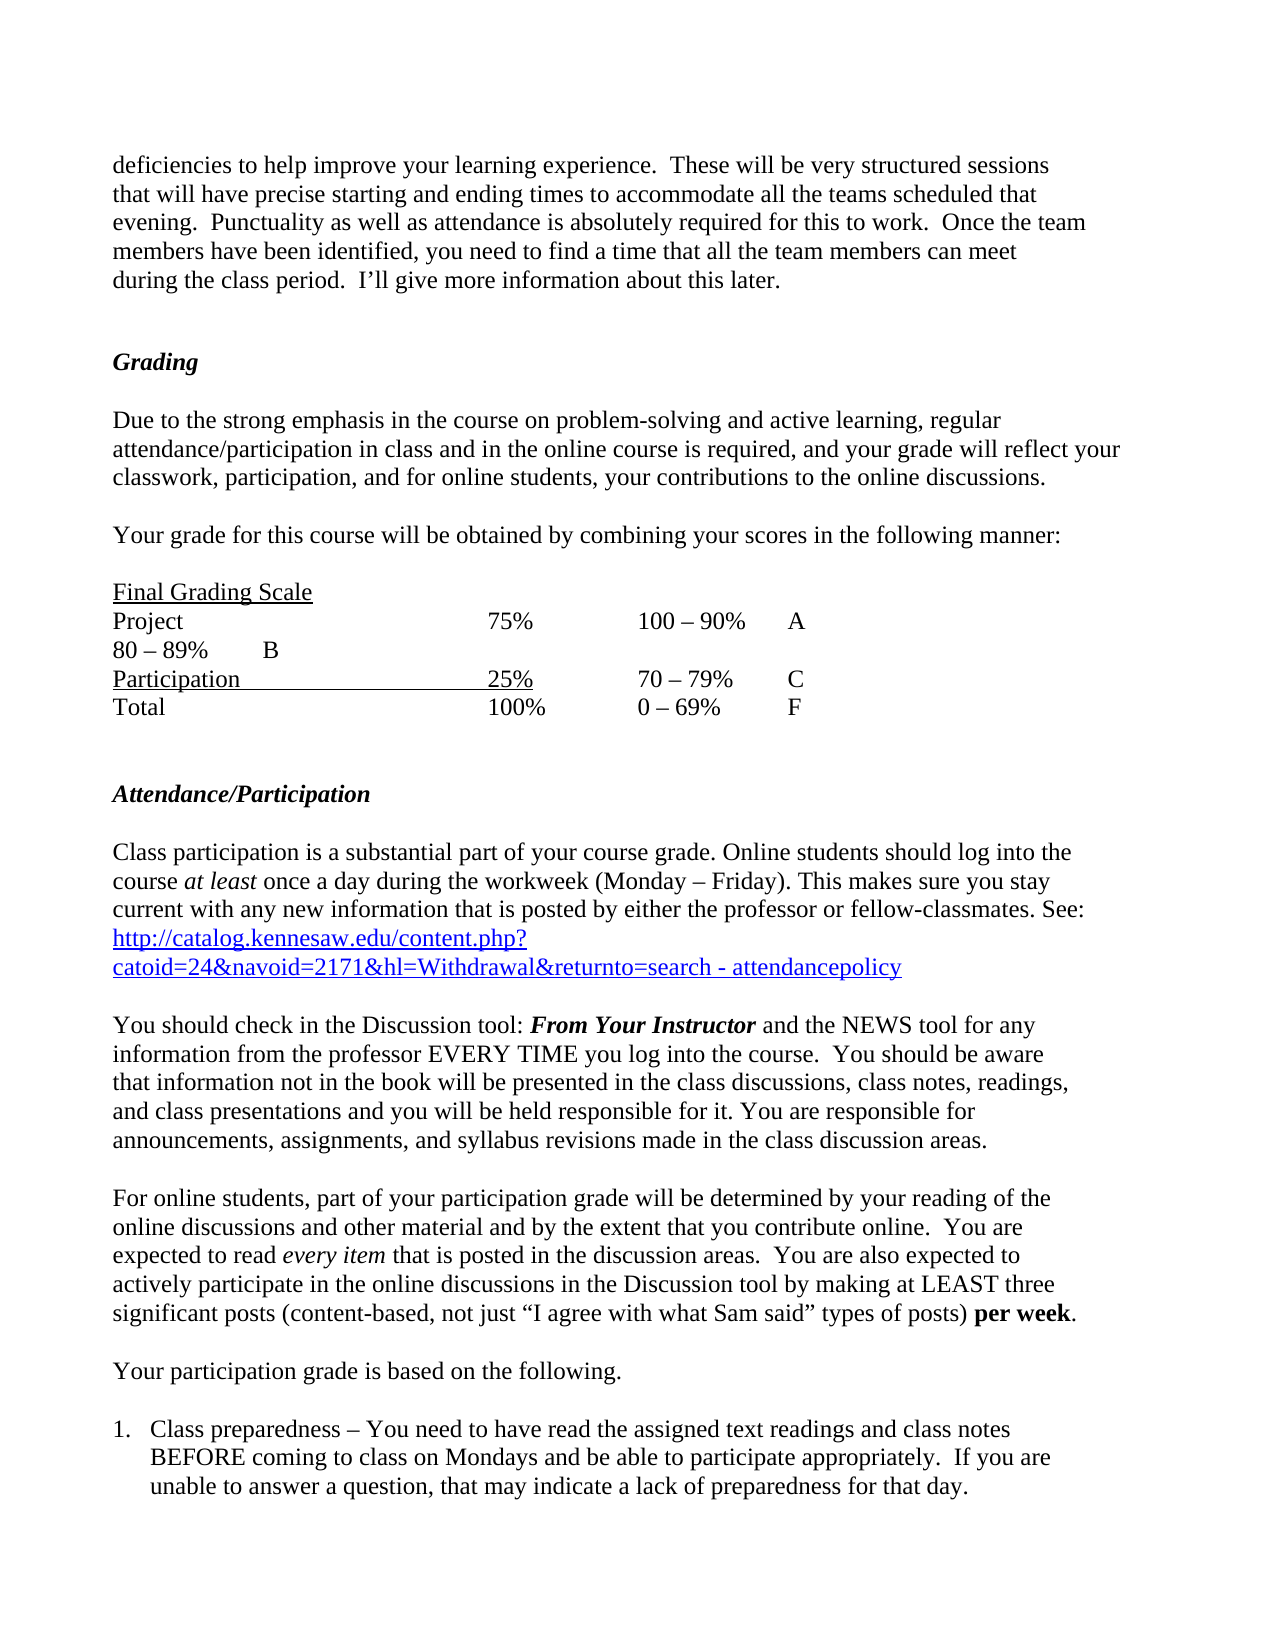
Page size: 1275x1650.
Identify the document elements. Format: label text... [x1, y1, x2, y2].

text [112, 150, 1087, 294]
text Project 75% 100 – 90% A [112, 606, 1162, 635]
text For online students, part of your participation grade will be determined by your reading of the online discussions and other material and by the extent that you contribute online. You are expected to read every item that is posted in the discussion areas. You are also expected to actively participate in the online discussions in the Discussion tool by making at LEAST three significant posts (content-based, not just “I agree with what Sam said” types of posts) per week. [112, 1183, 1087, 1327]
text Class participation is a substantial part of your course grade. Online students should log into the course at least once a day during the workweek (Monday – Friday). This makes sure you stay current with any new information that is posted by either the professor or fellow-classmates. See: http://catalog.kennesaw.edu/content.php?catoid=24&navoid=2171&hl=Withdrawal&returnto=search - attendancepolicy [112, 837, 1087, 981]
list Class preparedness – You need to have read the assigned text readings and class notes BEFORE coming to class on Mondays and be able to participate appropriately. If you are unable to answer a question, that may indicate a lack of preparedness for that day. [112, 1414, 1087, 1500]
text Final Grading Scale [112, 577, 1162, 606]
text Participation 25% 70 – 79% C [112, 664, 1162, 692]
text 80 – 89% B [112, 635, 1162, 664]
text Your grade for this course will be obtained by combining your scores in the following manner: [112, 520, 1162, 549]
text Your participation grade is based on the following. [112, 1356, 1087, 1384]
text Grading [112, 347, 1162, 376]
text Total 100% 0 – 69% F [112, 692, 1162, 721]
text Due to the strong emphasis in the course on problem-solving and active learning, regular attendance/participation in class and in the online course is required, and your grade will reflect your classwork, participation, and for online students, your contributions to the online discussions. [112, 405, 1162, 491]
text Attendance/Participation [112, 779, 1087, 808]
text You should check in the Discussion tool: From Your Instructor and the NEWS tool for any information from the professor EVERY TIME you log into the course. You should be aware that information not in the book will be presented in the class discussions, class notes, readings, and class presentations and you will be held responsible for it. You are responsible for announcements, assignments, and syllabus revisions made in the class discussion areas. [112, 1010, 1087, 1154]
